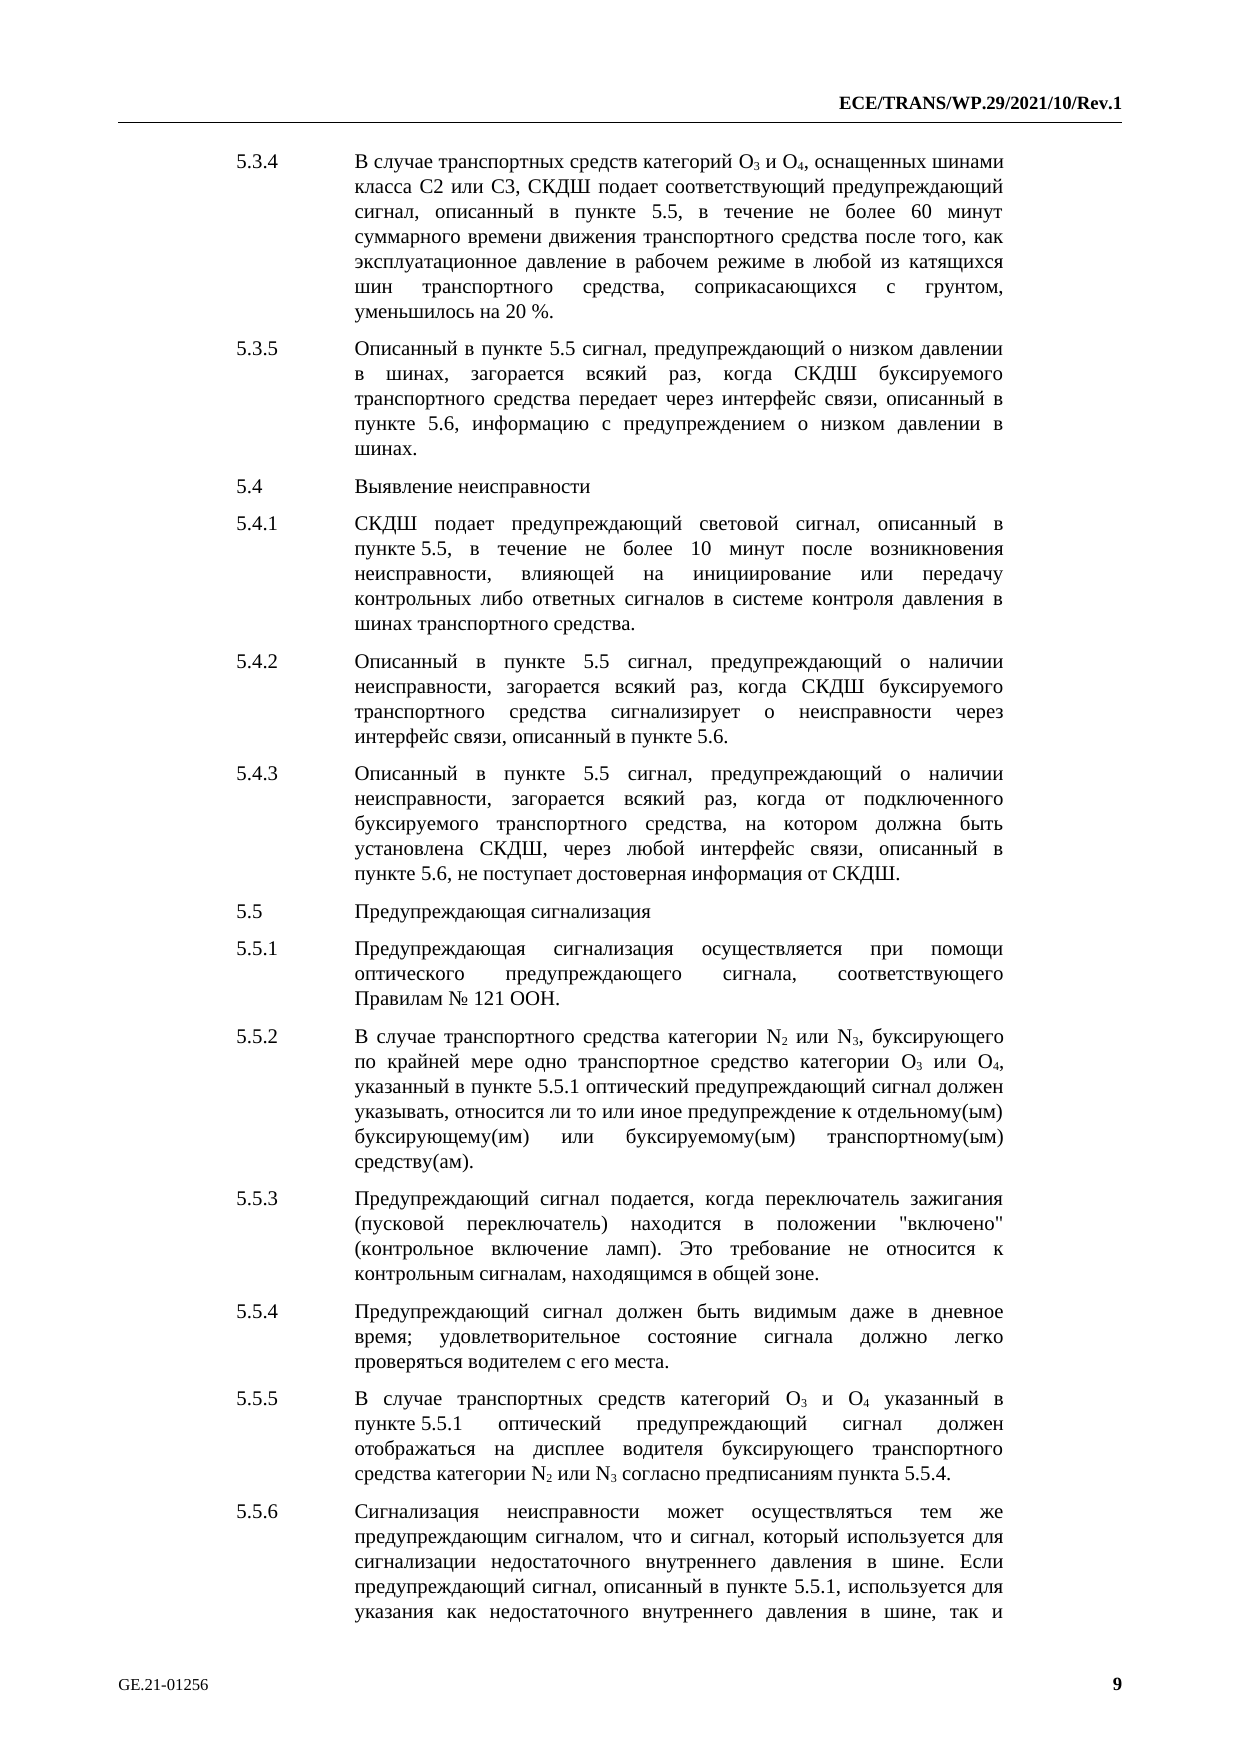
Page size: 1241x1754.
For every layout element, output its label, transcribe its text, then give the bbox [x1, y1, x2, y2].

text 5.3.5 Описанный в пункте 5.5 сигнал, предупреждающий о низком давлении в шинах, загорается всякий раз, когда СКДШ буксируемого транспортного средства передает через интерфейс связи, описанный в пункте 5.6, информацию с предупреждением о низком давлении в шинах. [236, 335, 1004, 460]
text 5.5 Предупреждающая сигнализация [236, 898, 1004, 923]
text 5.5.1 Предупреждающая сигнализация осуществляется при помощи оптического предупреждающего сигнала, соответствующего Правилам № 121 ООН. [236, 935, 1004, 1010]
text 5.4 Выявление неисправности [236, 473, 1004, 498]
text 5.5.5 В случае транспортных средств категорий O3 и O4 указанный в пункте 5.5.1 оптический предупреждающий сигнал должен отображаться на дисплее водителя буксирующего транспортного средства категории N2 или N3 согласно предписаниям пункта 5.5.4. [236, 1385, 1004, 1485]
text 5.5.3 Предупреждающий сигнал подается, когда переключатель зажигания (пусковой переключатель) находится в положении "включено" (контрольное включение ламп). Это требование не относится к контрольным сигналам, находящимся в общей зоне. [236, 1185, 1004, 1285]
text 5.3.4 В случае транспортных средств категорий O3 и O4, оснащенных шинами класса C2 или С3, СКДШ подает соответствующий предупреждающий сигнал, описанный в пункте 5.5, в течение не более 60 минут суммарного времени движения транспортного средства после того, как эксплуатационное давление в рабочем режиме в любой из катящихся шин транспортного средства, соприкасающихся с грунтом, уменьшилось на 20 %. [236, 148, 1004, 323]
text 5.5.4 Предупреждающий сигнал должен быть видимым даже в дневное время; удовлетворительное состояние сигнала должно легко проверяться водителем с его места. [236, 1298, 1004, 1373]
text 5.4.1 СКДШ подает предупреждающий световой сигнал, описанный в пункте 5.5, в течение не более 10 минут после возникновения неисправности, влияющей на инициирование или передачу контрольных либо ответных сигналов в системе контроля давления в шинах транспортного средства. [236, 510, 1004, 635]
text 5.4.2 Описанный в пункте 5.5 сигнал, предупреждающий о наличии неисправности, загорается всякий раз, когда СКДШ буксируемого транспортного средства сигнализирует о неисправности через интерфейс связи, описанный в пункте 5.6. [236, 648, 1004, 748]
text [236, 1498, 1004, 1623]
text 5.4.3 Описанный в пункте 5.5 сигнал, предупреждающий о наличии неисправности, загорается всякий раз, когда от подключенного буксируемого транспортного средства, на котором должна быть установлена СКДШ, через любой интерфейс связи, описанный в пункте 5.6, не поступает достоверная информация от СКДШ. [236, 760, 1004, 885]
text 5.5.2 В случае транспортного средства категории N2 или N3, буксирующего по крайней мере одно транспортное средство категории O3 или O4, указанный в пункте 5.5.1 оптический предупреждающий сигнал должен указывать, относится ли то или иное предупреждение к отдельному(ым) буксирующему(им) или буксируемому(ым) транспортному(ым) средству(ам). [236, 1023, 1004, 1173]
